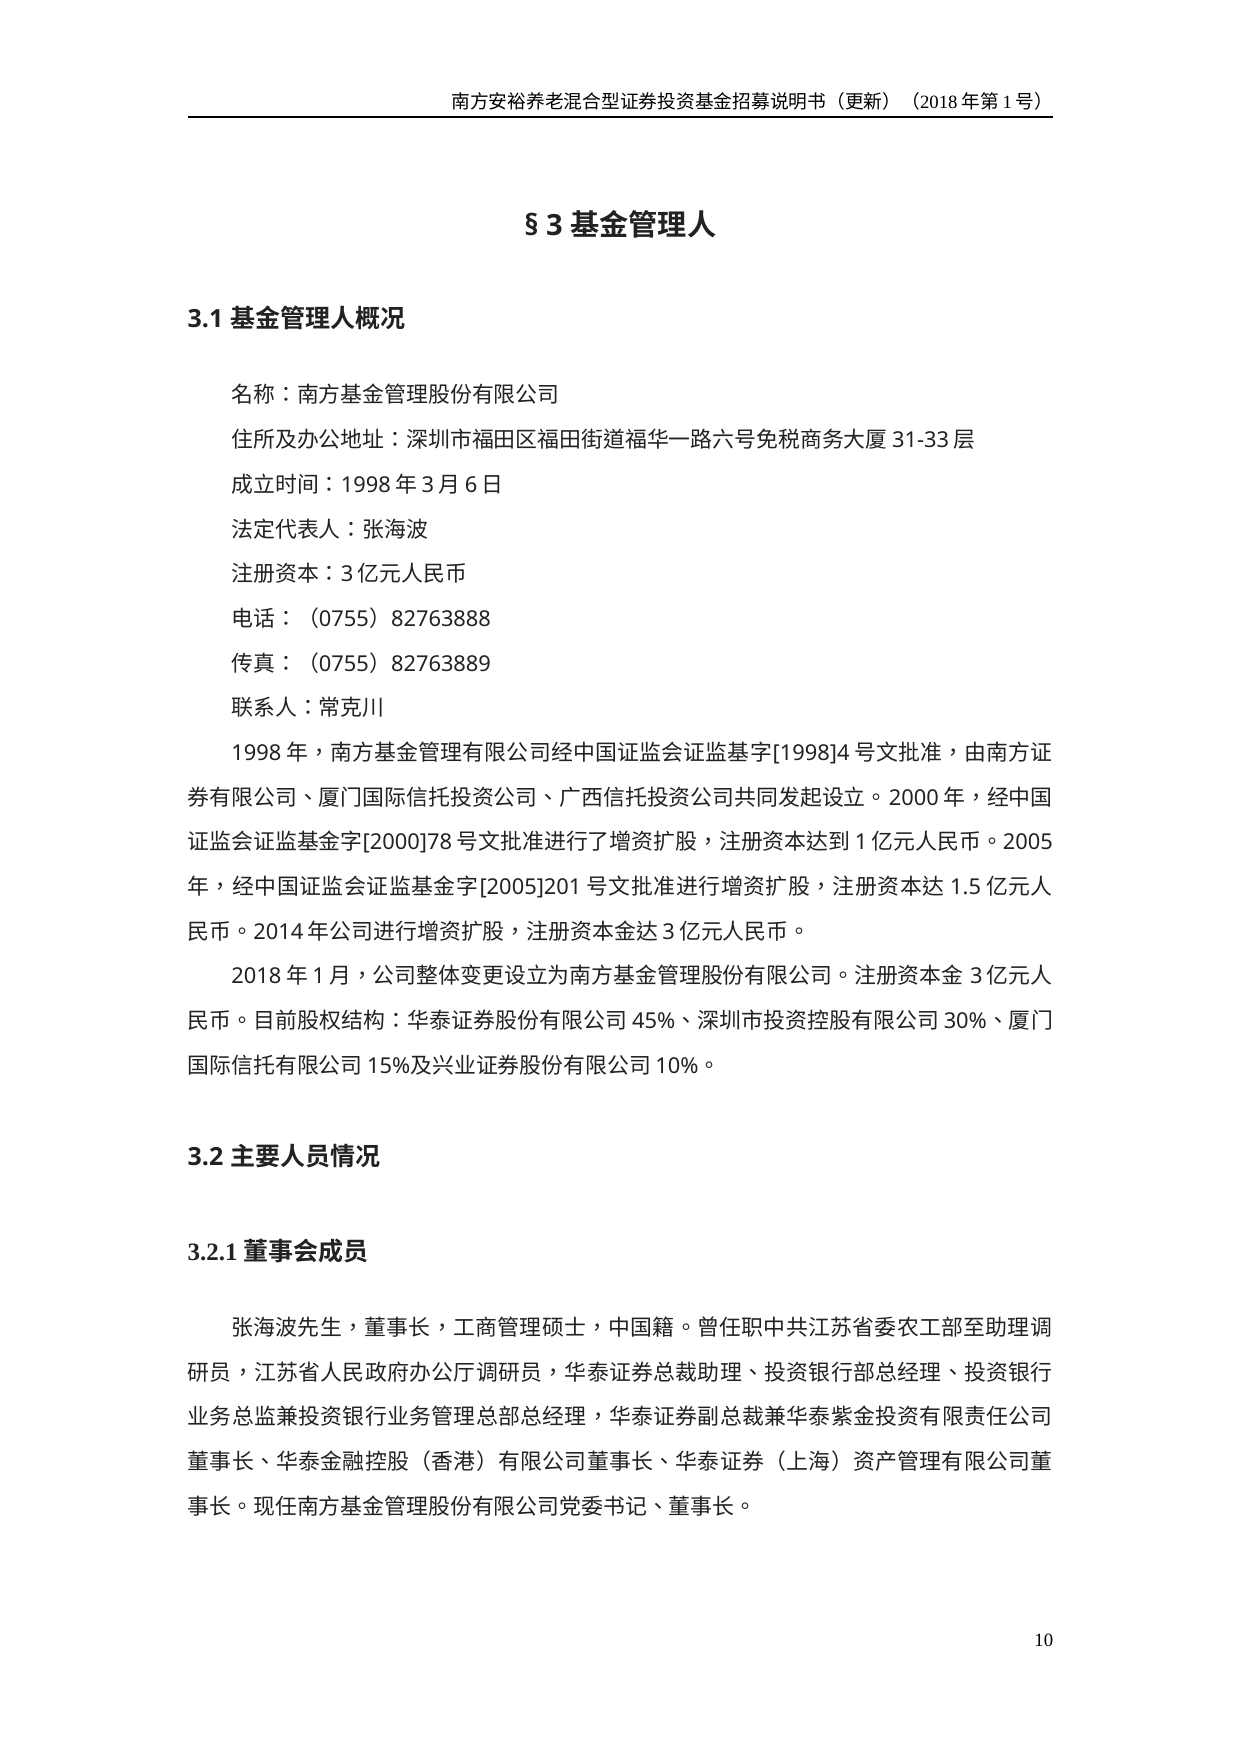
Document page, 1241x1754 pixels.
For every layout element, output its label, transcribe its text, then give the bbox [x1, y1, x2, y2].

text 住所及办公地址：深圳市福田区福田街道福华一路六号免税商务大厦31-33层 [187, 424, 1053, 454]
text 2018年1月，公司整体变更设立为南方基金管理股份有限公司。注册资本金3亿元人民币。目前股权结构：华泰证券股份有限公司45%、深圳市投资控股有限公司30%、厦门国际信托有限公司15%及兴业证券股份有限公司10%。 [187, 960, 1053, 1079]
text 3.2.1 董事会成员 [187, 1218, 1053, 1283]
text 注册资本：3亿元人民币 [187, 558, 1053, 588]
text 1998年，南方基金管理有限公司经中国证监会证监基字[1998]4号文批准，由南方证券有限公司、厦门国际信托投资公司、广西信托投资公司共同发起设立。2000年，经中国证监会证监基金字[2000]78号文批准进行了增资扩股，注册资本达到1亿元人民币。2005年，经中国证监会证监基金字[2005]201号文批准进行增资扩股，注册资本达1.5亿元人民币。2014年公司进行增资扩股，注册资本金达3亿元人民币。 [187, 737, 1053, 946]
text 名称：南方基金管理股份有限公司 [187, 379, 1053, 409]
text 张海波先生，董事长，工商管理硕士，中国籍。曾任职中共江苏省委农工部至助理调研员，江苏省人民政府办公厅调研员，华泰证券总裁助理、投资银行部总经理、投资银行业务总监兼投资银行业务管理总部总经理，华泰证券副总裁兼华泰紫金投资有限责任公司董事长、华泰金融控股（香港）有限公司董事长、华泰证券（上海）资产管理有限公司董事长。现任南方基金管理股份有限公司党委书记、董事长。 [187, 1312, 1053, 1521]
text 法定代表人：张海波 [187, 513, 1053, 543]
text 联系人：常克川 [187, 692, 1053, 722]
text 3.1 基金管理人概况 [187, 285, 1053, 350]
text 传真：（0755）82763889 [187, 648, 1053, 677]
text 3.2 主要人员情况 [187, 1124, 1053, 1189]
text 电话：（0755）82763888 [187, 603, 1053, 633]
text § 3 基金管理人 [187, 191, 1053, 256]
text 成立时间：1998年3月6日 [187, 469, 1053, 499]
